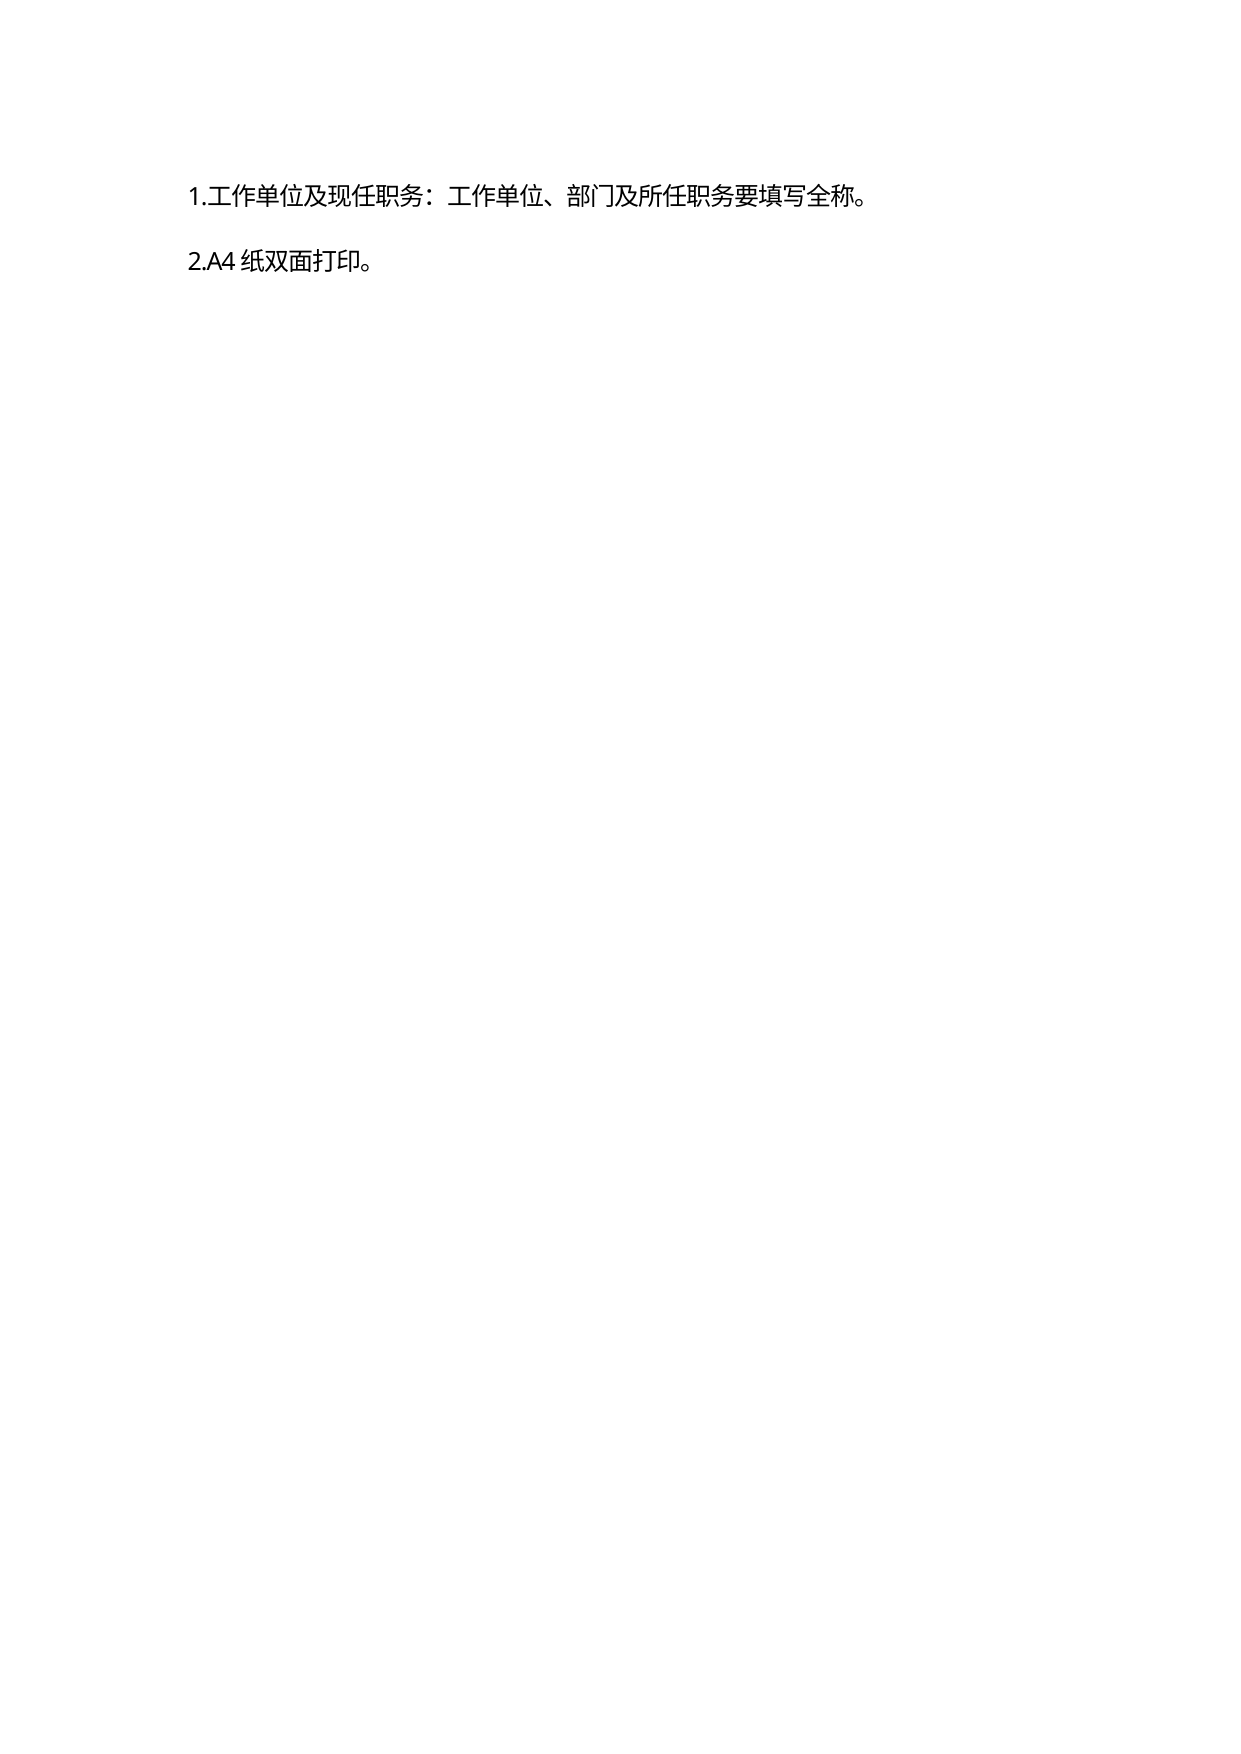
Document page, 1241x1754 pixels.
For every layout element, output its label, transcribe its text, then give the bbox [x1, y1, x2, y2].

text 1.工作单位及现任职务：工作单位、部门及所任职务要填写全称。 [187, 162, 1053, 227]
text 2.A4纸双面打印。 [187, 227, 1053, 292]
